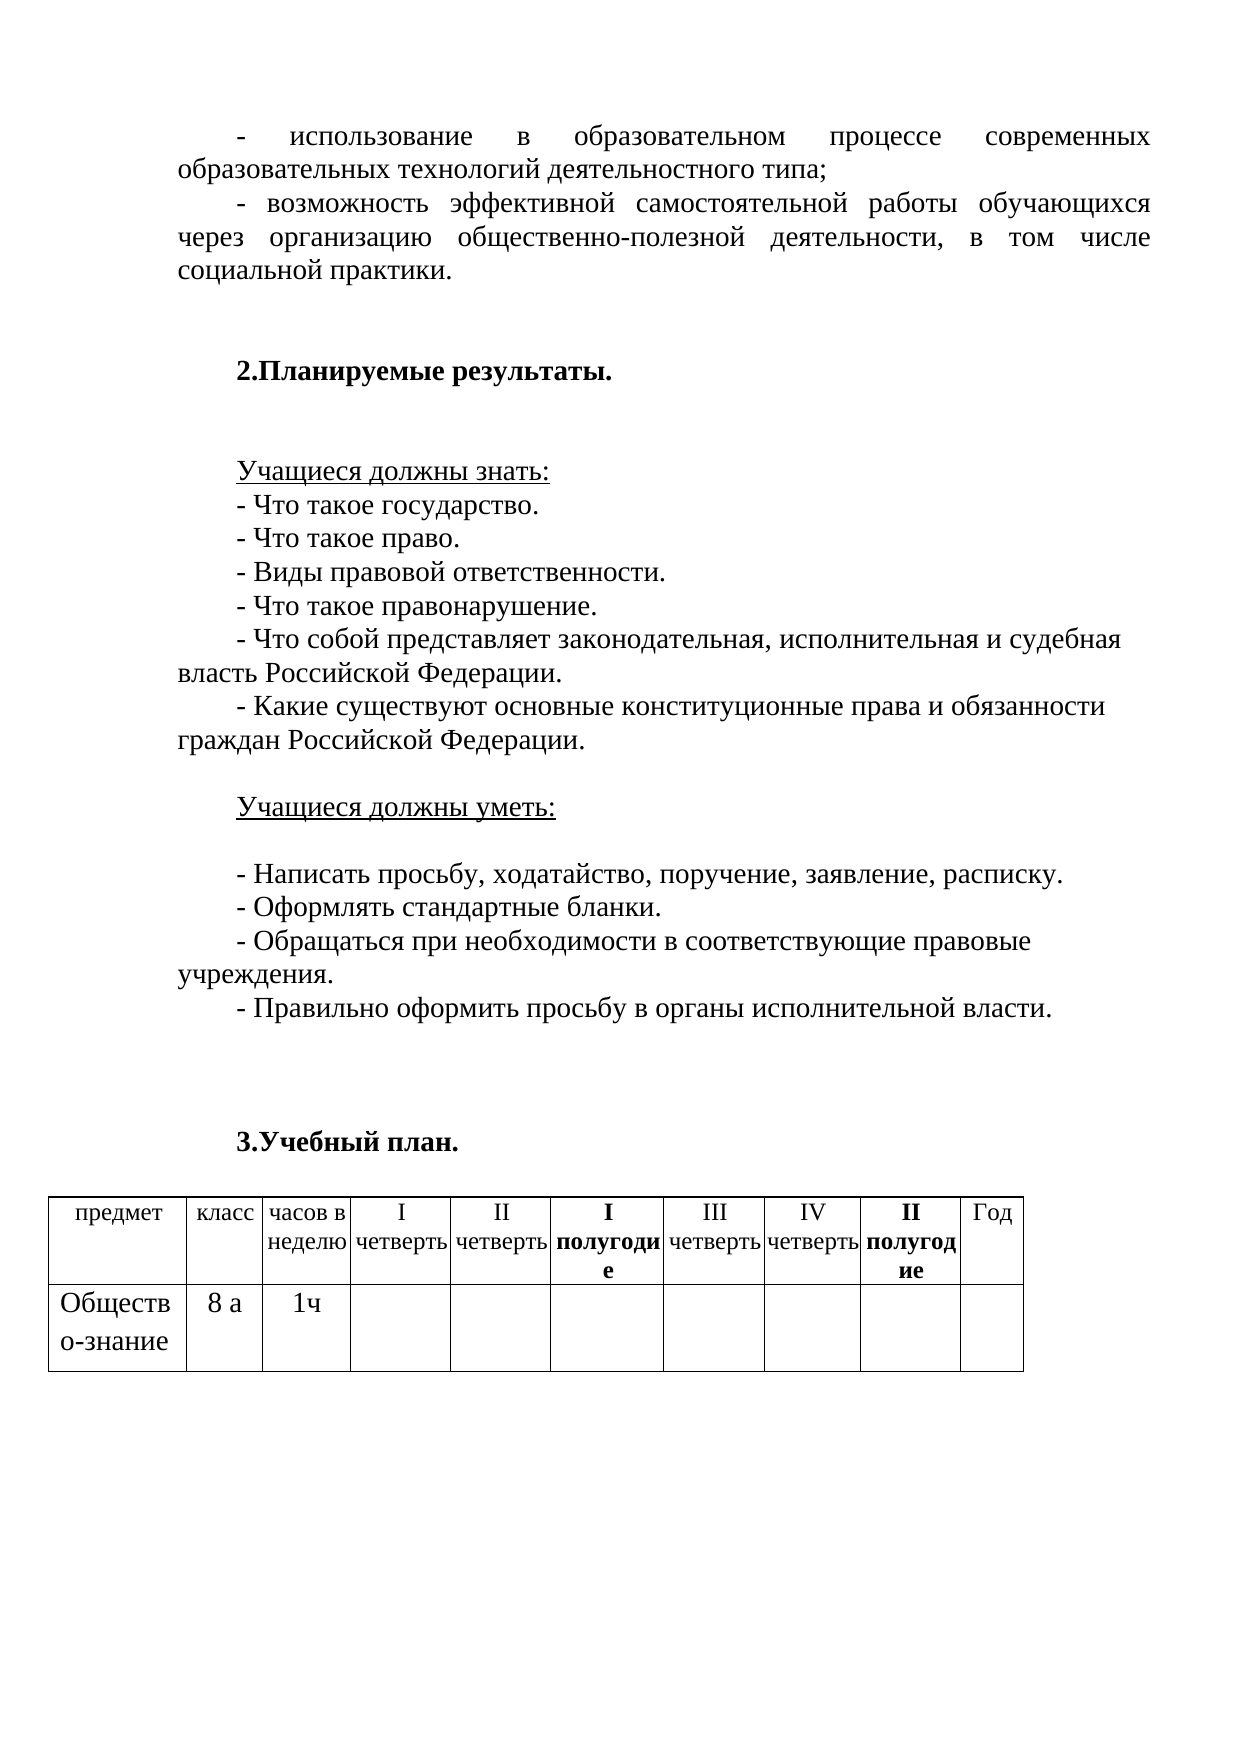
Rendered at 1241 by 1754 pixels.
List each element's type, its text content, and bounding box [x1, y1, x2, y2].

table_cell [861, 1285, 960, 1371]
table_header IV четверть [765, 1198, 860, 1284]
table_header класс [187, 1198, 262, 1284]
table_header III четверть [664, 1198, 764, 1284]
text - Что такое право. [177, 521, 1152, 554]
list 2.Планируемые результаты. [177, 353, 1152, 386]
table_cell 1ч [263, 1285, 350, 1371]
table_header II полугодие [861, 1198, 960, 1284]
text - Что собой представляет законодательная, исполнительная и судебная власть Российской Федерации. [177, 621, 1152, 688]
list - возможность эффективной самостоятельной работы обучающихся через организацию общественно-полезной деятельности, в том числе социальной практики. [177, 185, 1152, 286]
table_header Год [961, 1198, 1023, 1284]
table_header II четверть [451, 1198, 550, 1284]
table_cell Общество-знание [49, 1285, 186, 1371]
table_cell [351, 1285, 450, 1371]
text Учащиеся должны знать: [177, 453, 1152, 487]
table_cell [551, 1285, 663, 1371]
text - Правильно оформить просьбу в органы исполнительной власти. [177, 990, 1152, 1024]
table_header предмет [49, 1198, 186, 1284]
table_header часов в неделю [263, 1198, 350, 1284]
table_cell 8 а [187, 1285, 262, 1371]
list - использование в образовательном процессе современных образовательных технологий деятельностного типа; [177, 118, 1152, 185]
text - Какие существуют основные конституционные права и обязанности граждан Российской Федерации. [177, 688, 1152, 755]
text - Написать просьбу, ходатайство, поручение, заявление, расписку. [177, 856, 1152, 889]
table_cell [961, 1285, 1023, 1371]
text - Что такое государство. [177, 487, 1152, 521]
text - Обращаться при необходимости в соответствующие правовые учреждения. [177, 923, 1152, 990]
table_cell [451, 1285, 550, 1371]
text - Оформлять стандартные бланки. [177, 889, 1152, 923]
table_cell [664, 1285, 764, 1371]
text 3.Учебный план. [177, 1124, 1152, 1158]
text Учащиеся должны уметь: [177, 789, 1152, 822]
text - Что такое правонарушение. [177, 588, 1152, 621]
table_header I полугодие [551, 1198, 663, 1284]
table_header I четверть [351, 1198, 450, 1284]
table_cell [765, 1285, 860, 1371]
text - Виды правовой ответственности. [177, 554, 1152, 588]
